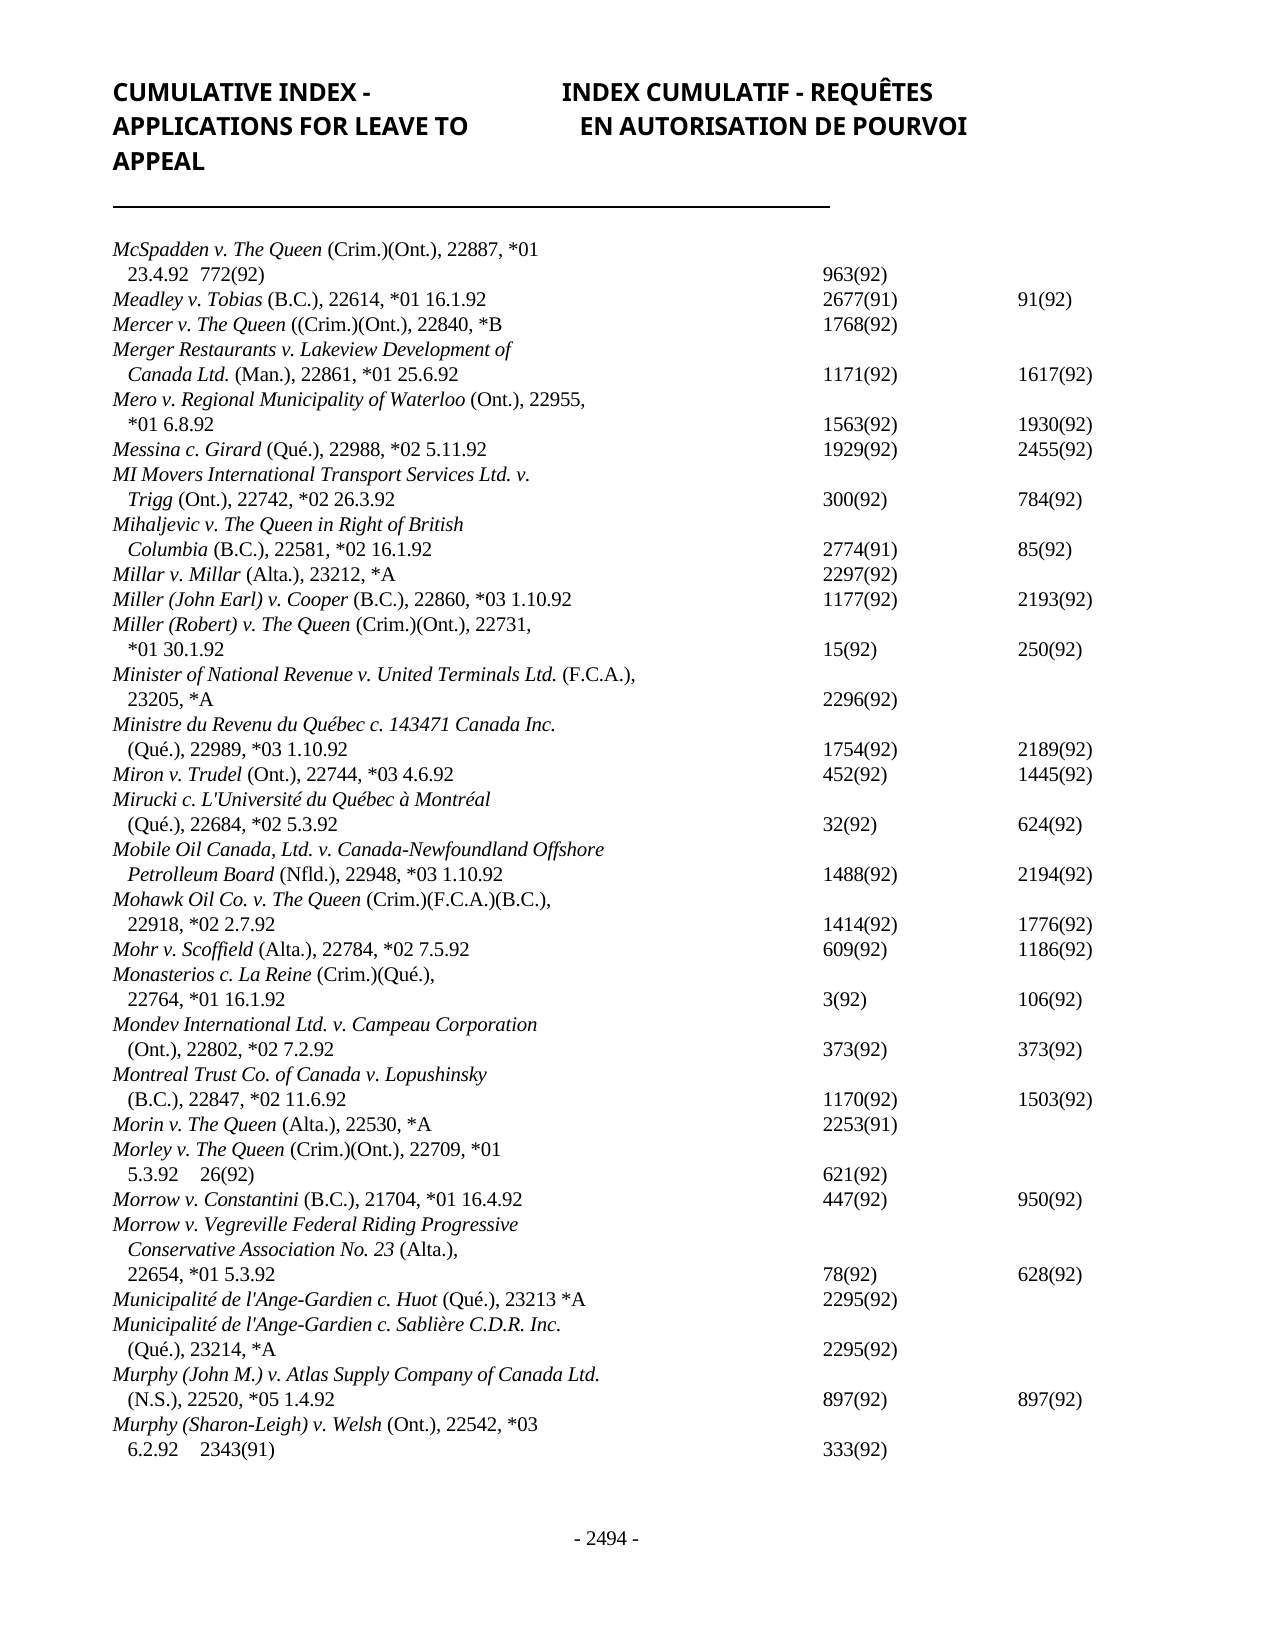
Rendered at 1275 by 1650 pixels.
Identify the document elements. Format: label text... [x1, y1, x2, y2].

text Municipalité de l'Ange-Gardien c. Huot (Qué.), 23213 *A 2295(92) [112, 1286, 1100, 1311]
text Mercer v. The Queen ((Crim.)(Ont.), 22840, *B 1768(92) [112, 311, 1100, 336]
text Mondev International Ltd. v. Campeau Corporation [112, 1011, 1100, 1036]
text Municipalité de l'Ange-Gardien c. Sablière C.D.R. Inc. [112, 1311, 1100, 1336]
text Mihaljevic v. The Queen in Right of British [112, 511, 1100, 536]
text Millar v. Millar (Alta.), 23212, *A 2297(92) [112, 561, 1100, 586]
text 23.4.92 772(92) 963(92) [112, 261, 1100, 286]
text Morrow v. Vegreville Federal Riding Progressive [112, 1211, 1100, 1236]
text 5.3.92 26(92) 621(92) [112, 1161, 1100, 1186]
text Mobile Oil Canada, Ltd. v. Canada-Newfoundland Offshore [112, 836, 1100, 861]
text *01 30.1.92 15(92) 250(92) [112, 636, 1100, 661]
text (B.C.), 22847, *02 11.6.92 1170(92) 1503(92) [112, 1086, 1100, 1111]
text 23205, *A 2296(92) [112, 686, 1100, 711]
text Mirucki c. L'Université du Québec à Montréal [112, 786, 1100, 811]
text MI Movers International Transport Services Ltd. v. [112, 461, 1100, 486]
text Canada Ltd. (Man.), 22861, *01 25.6.92 1171(92) 1617(92) [112, 361, 1100, 386]
text *01 6.8.92 1563(92) 1930(92) [112, 411, 1100, 436]
text Morrow v. Constantini (B.C.), 21704, *01 16.4.92 447(92) 950(92) [112, 1186, 1100, 1211]
text Miron v. Trudel (Ont.), 22744, *03 4.6.92 452(92) 1445(92) [112, 761, 1100, 786]
text Meadley v. Tobias (B.C.), 22614, *01 16.1.92 2677(91) 91(92) [112, 286, 1100, 311]
text Murphy (Sharon-Leigh) v. Welsh (Ont.), 22542, *03 [112, 1411, 1100, 1436]
text (N.S.), 22520, *05 1.4.92 897(92) 897(92) [112, 1386, 1100, 1411]
text Messina c. Girard (Qué.), 22988, *02 5.11.92 1929(92) 2455(92) [112, 436, 1100, 461]
text (Ont.), 22802, *02 7.2.92 373(92) 373(92) [112, 1036, 1100, 1061]
text (Qué.), 23214, *A 2295(92) [112, 1336, 1100, 1361]
text Miller (Robert) v. The Queen (Crim.)(Ont.), 22731, [112, 611, 1100, 636]
text Morin v. The Queen (Alta.), 22530, *A 2253(91) [112, 1111, 1100, 1136]
text Mohr v. Scoffield (Alta.), 22784, *02 7.5.92 609(92) 1186(92) [112, 936, 1100, 961]
text Morley v. The Queen (Crim.)(Ont.), 22709, *01 [112, 1136, 1100, 1161]
text 6.2.92 2343(91) 333(92) [112, 1436, 1100, 1461]
text (Qué.), 22684, *02 5.3.92 32(92) 624(92) [112, 811, 1100, 836]
text McSpadden v. The Queen (Crim.)(Ont.), 22887, *01 [112, 236, 1100, 261]
text 22764, *01 16.1.92 3(92) 106(92) [112, 986, 1100, 1011]
text Merger Restaurants v. Lakeview Development of [112, 336, 1100, 361]
text Minister of National Revenue v. United Terminals Ltd. (F.C.A.), [112, 661, 1100, 686]
text 22918, *02 2.7.92 1414(92) 1776(92) [112, 911, 1100, 936]
text Monasterios c. La Reine (Crim.)(Qué.), [112, 961, 1100, 986]
text Mohawk Oil Co. v. The Queen (Crim.)(F.C.A.)(B.C.), [112, 886, 1100, 911]
text Mero v. Regional Municipality of Waterloo (Ont.), 22955, [112, 386, 1100, 411]
text Murphy (John M.) v. Atlas Supply Company of Canada Ltd. [112, 1361, 1100, 1386]
text Montreal Trust Co. of Canada v. Lopushinsky [112, 1061, 1100, 1086]
text Trigg (Ont.), 22742, *02 26.3.92 300(92) 784(92) [112, 486, 1100, 511]
text 22654, *01 5.3.92 78(92) 628(92) [112, 1261, 1100, 1286]
text Ministre du Revenu du Québec c. 143471 Canada Inc. [112, 711, 1100, 736]
text Miller (John Earl) v. Cooper (B.C.), 22860, *03 1.10.92 1177(92) 2193(92) [112, 586, 1100, 611]
text Petrolleum Board (Nfld.), 22948, *03 1.10.92 1488(92) 2194(92) [112, 861, 1100, 886]
text Conservative Association No. 23 (Alta.), [112, 1236, 1100, 1261]
text (Qué.), 22989, *03 1.10.92 1754(92) 2189(92) [112, 736, 1100, 761]
text Columbia (B.C.), 22581, *02 16.1.92 2774(91) 85(92) [112, 536, 1100, 561]
